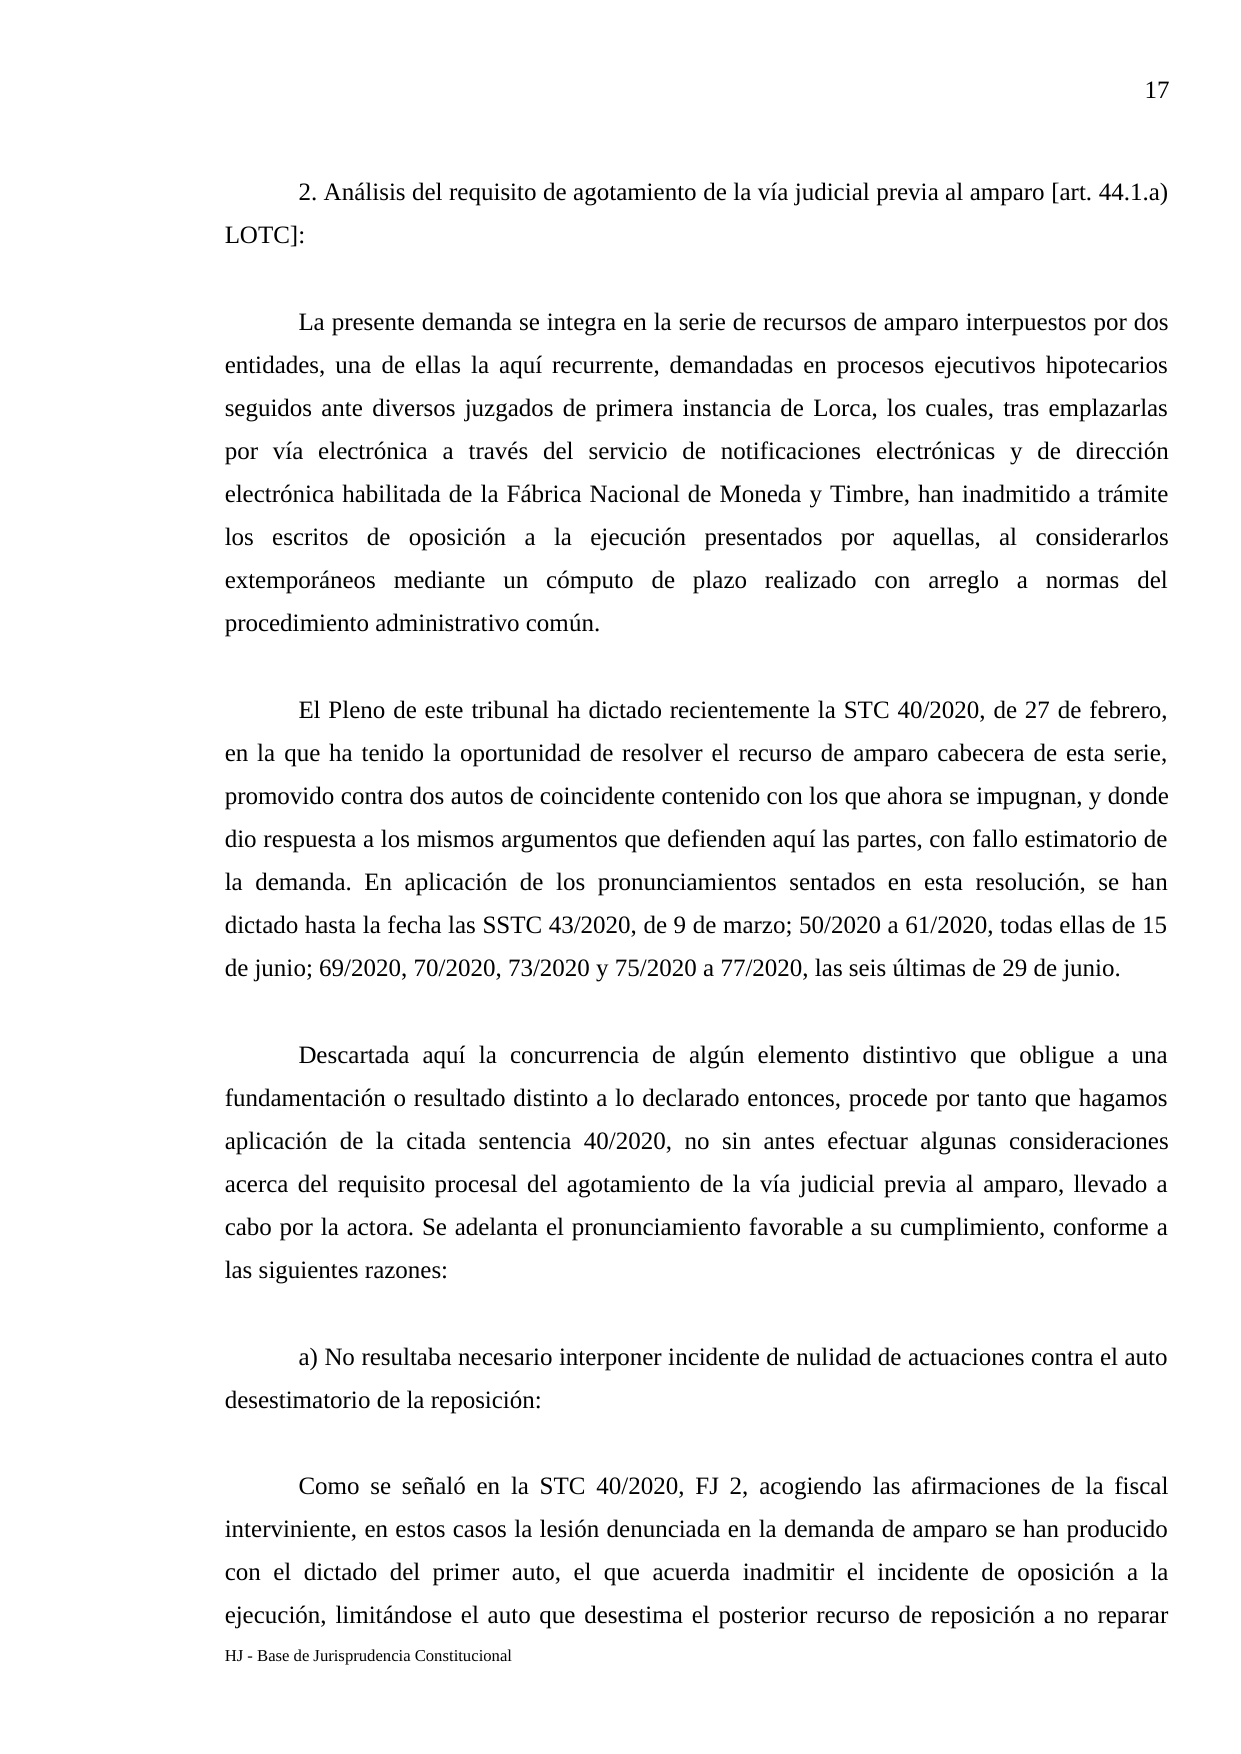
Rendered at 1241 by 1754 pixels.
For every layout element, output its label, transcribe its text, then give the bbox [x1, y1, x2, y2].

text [224, 1471, 1169, 1629]
text El Pleno de este tribunal ha dictado recientemente la STC 40/2020, de 27 de febrero, en la que ha tenido la oportunidad de resolver el recurso de amparo cabecera de esta serie, promovido contra dos autos de coincidente contenido con los que ahora se impugnan, y donde dio respuesta a los mismos argumentos que defienden aquí las partes, con fallo estimatorio de la demanda. En aplicación de los pronunciamientos sentados en esta resolución, se han dictado hasta la fecha las SSTC 43/2020, de 9 de marzo; 50/2020 a 61/2020, todas ellas de 15 de junio; 69/2020, 70/2020, 73/2020 y 75/2020 a 77/2020, las seis últimas de 29 de junio. [224, 695, 1169, 982]
text a) No resultaba necesario interponer incidente de nulidad de actuaciones contra el auto desestimatorio de la reposición: [224, 1342, 1169, 1413]
text La presente demanda se integra en la serie de recursos de amparo interpuestos por dos entidades, una de ellas la aquí recurrente, demandadas en procesos ejecutivos hipotecarios seguidos ante diversos juzgados de primera instancia de Lorca, los cuales, tras emplazarlas por vía electrónica a través del servicio de notificaciones electrónicas y de dirección electrónica habilitada de la Fábrica Nacional de Moneda y Timbre, han inadmitido a trámite los escritos de oposición a la ejecución presentados por aquellas, al considerarlos extemporáneos mediante un cómputo de plazo realizado con arreglo a normas del procedimiento administrativo común. [224, 307, 1169, 637]
text Descartada aquí la concurrencia de algún elemento distintivo que obligue a una fundamentación o resultado distinto a lo declarado entonces, procede por tanto que hagamos aplicación de la citada sentencia 40/2020, no sin antes efectuar algunas consideraciones acerca del requisito procesal del agotamiento de la vía judicial previa al amparo, llevado a cabo por la actora. Se adelanta el pronunciamiento favorable a su cumplimiento, conforme a las siguientes razones: [224, 1040, 1169, 1284]
text 2. Análisis del requisito de agotamiento de la vía judicial previa al amparo [art. 44.1.a) LOTC]: [224, 177, 1169, 249]
